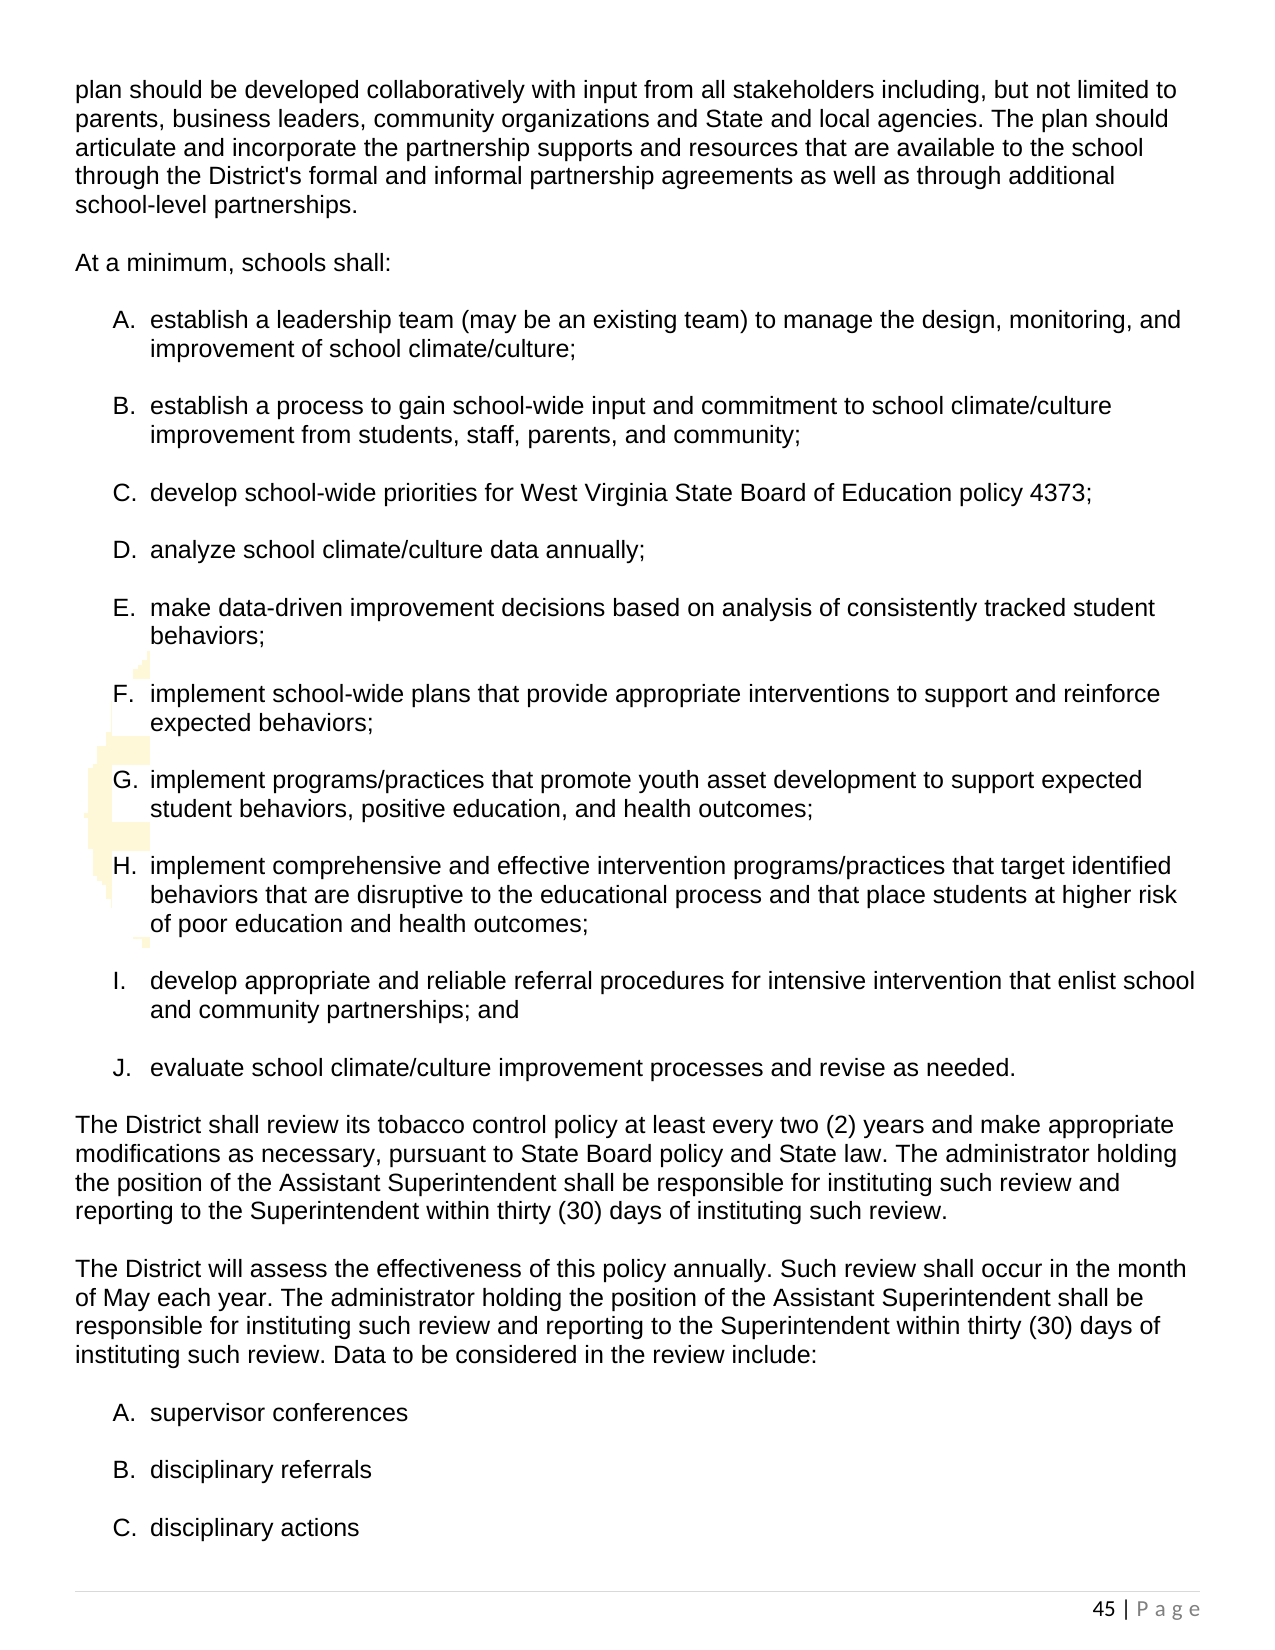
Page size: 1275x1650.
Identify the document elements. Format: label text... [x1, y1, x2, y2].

list develop school-wide priorities for West Virginia State Board of Education policy 4373; [112, 477, 1200, 506]
text The District will assess the effectiveness of this policy annually. Such review shall occur in the month of May each year. The administrator holding the position of the Assistant Superintendent shall be responsible for instituting such review and reporting to the Superintendent within thirty (30) days of instituting such review. Data to be considered in the review include: [75, 1254, 1200, 1369]
list develop appropriate and reliable referral procedures for intensive intervention that enlist school and community partnerships; and [112, 966, 1200, 1024]
list analyze school climate/culture data annually; [112, 535, 1200, 564]
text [75, 75, 1200, 219]
list implement programs/practices that promote youth asset development to support expected student behaviors, positive education, and health outcomes; [112, 765, 1200, 822]
text At a minimum, schools shall: [75, 247, 1200, 276]
list evaluate school climate/culture improvement processes and revise as needed. [112, 1052, 1200, 1081]
list implement comprehensive and effective intervention programs/practices that target identified behaviors that are disruptive to the educational process and that place students at higher risk of poor education and health outcomes; [112, 851, 1200, 937]
list establish a leadership team (may be an existing team) to manage the design, monitoring, and improvement of school climate/culture; [112, 305, 1200, 362]
list establish a process to gain school-wide input and commitment to school climate/culture improvement from students, staff, parents, and community; [112, 391, 1200, 449]
list disciplinary referrals [112, 1455, 1200, 1484]
list implement school-wide plans that provide appropriate interventions to support and reinforce expected behaviors; [112, 679, 1200, 736]
list disciplinary actions [112, 1512, 1200, 1541]
text The District shall review its tobacco control policy at least every two (2) years and make appropriate modifications as necessary, pursuant to State Board policy and State law. The administrator holding the position of the Assistant Superintendent shall be responsible for instituting such review and reporting to the Superintendent within thirty (30) days of instituting such review. [75, 1110, 1200, 1225]
list supervisor conferences [112, 1397, 1200, 1426]
list make data-driven improvement decisions based on analysis of consistently tracked student behaviors; [112, 592, 1200, 650]
